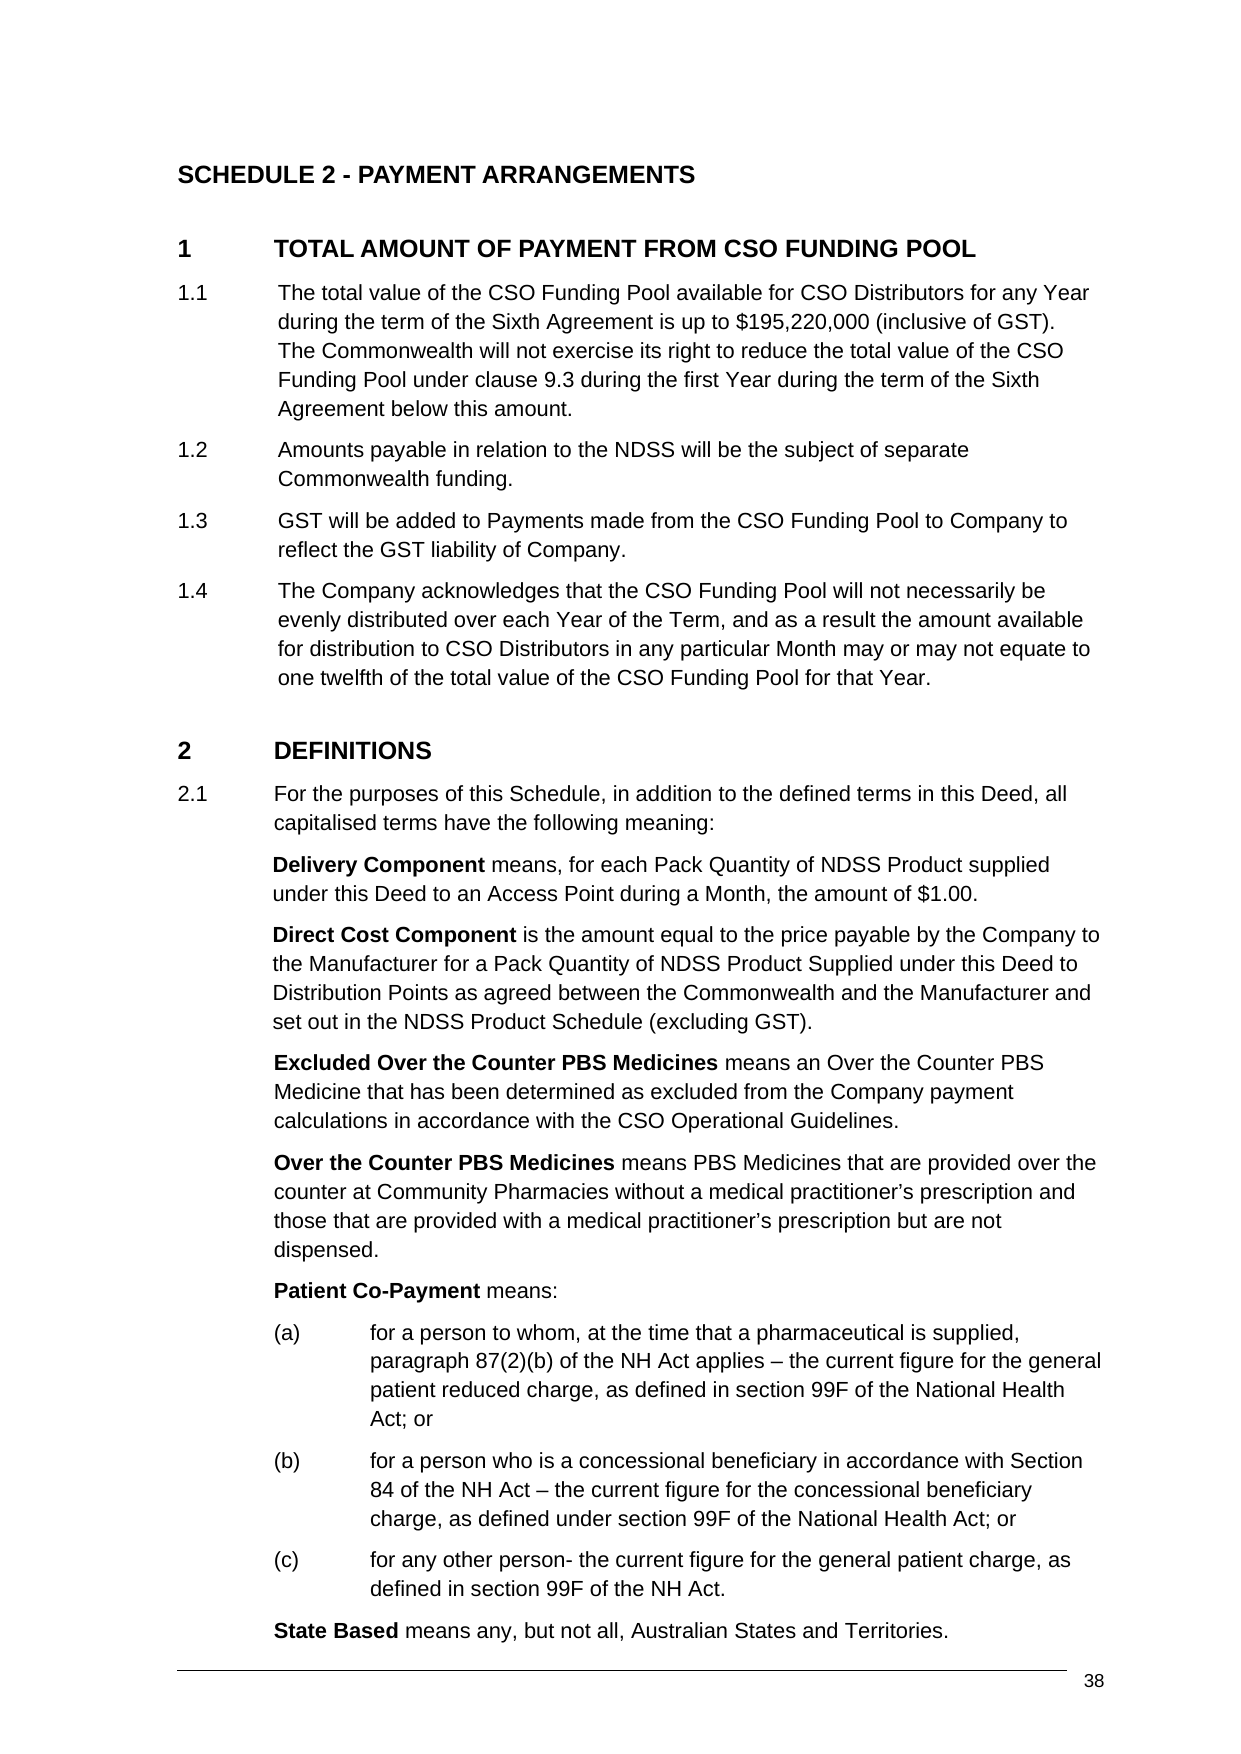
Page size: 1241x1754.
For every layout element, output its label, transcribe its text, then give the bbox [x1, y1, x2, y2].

list Patient Co-Payment means: [273, 1278, 1104, 1303]
subtitle DEFINITIONS [177, 736, 1104, 764]
text for a person who is a concessional beneficiary in accordance with Section 84 of the NH Act – the current figure for the concessional beneficiary charge, as defined under section 99F of the National Health Act; or [273, 1448, 1104, 1531]
list State Based means any, but not all, Australian States and Territories. [273, 1618, 1104, 1643]
subtitle TOTAL AMOUNT OF PAYMENT FROM CSO FUNDING POOL [177, 234, 1104, 263]
text For the purposes of this Schedule, in addition to the defined terms in this Deed, all capitalised terms have the following meaning: [177, 781, 1104, 835]
text Direct Cost Component is the amount equal to the price payable by the Company to the Manufacturer for a Pack Quantity of NDSS Product Supplied under this Deed to Distribution Points as agreed between the Commonwealth and the Manufacturer and set out in the NDSS Product Schedule (excluding GST). [272, 922, 1104, 1034]
subtitle SCHEDULE 2 - PAYMENT ARRANGEMENTS [177, 160, 1104, 188]
text for any other person- the current figure for the general patient charge, as defined in section 99F of the NH Act. [273, 1547, 1104, 1601]
text Delivery Component means, for each Pack Quantity of NDSS Product supplied under this Deed to an Access Point during a Month, the amount of $1.00. [272, 852, 1104, 906]
text for a person to whom, at the time that a pharmaceutical is supplied, paragraph 87(2)(b) of the NH Act applies – the current figure for the general patient reduced charge, as defined in section 99F of the National Health Act; or [273, 1319, 1104, 1432]
list Excluded Over the Counter PBS Medicines means an Over the Counter PBS Medicine that has been determined as excluded from the Company payment calculations in accordance with the CSO Operational Guidelines. [273, 1050, 1104, 1133]
list The total value of the CSO Funding Pool available for CSO Distributors for any Year during the term of the Sixth Agreement is up to $195,220,000 (inclusive of GST). The Commonwealth will not exercise its right to reduce the total value of the CSO Funding Pool under clause 9.3 during the first Year during the term of the Sixth Agreement below this amount. [177, 280, 1104, 421]
list GST will be added to Payments made from the CSO Funding Pool to Company to reflect the GST liability of Company. [177, 508, 1104, 562]
list Amounts payable in relation to the NDSS will be the subject of separate Commonwealth funding. [177, 437, 1104, 491]
list Over the Counter PBS Medicines means PBS Medicines that are provided over the counter at Community Pharmacies without a medical practitioner’s prescription and those that are provided with a medical practitioner’s prescription but are not dispensed. [273, 1150, 1104, 1262]
list The Company acknowledges that the CSO Funding Pool will not necessarily be evenly distributed over each Year of the Term, and as a result the amount available for distribution to CSO Distributors in any particular Month may or may not equate to one twelfth of the total value of the CSO Funding Pool for that Year. [177, 578, 1104, 690]
